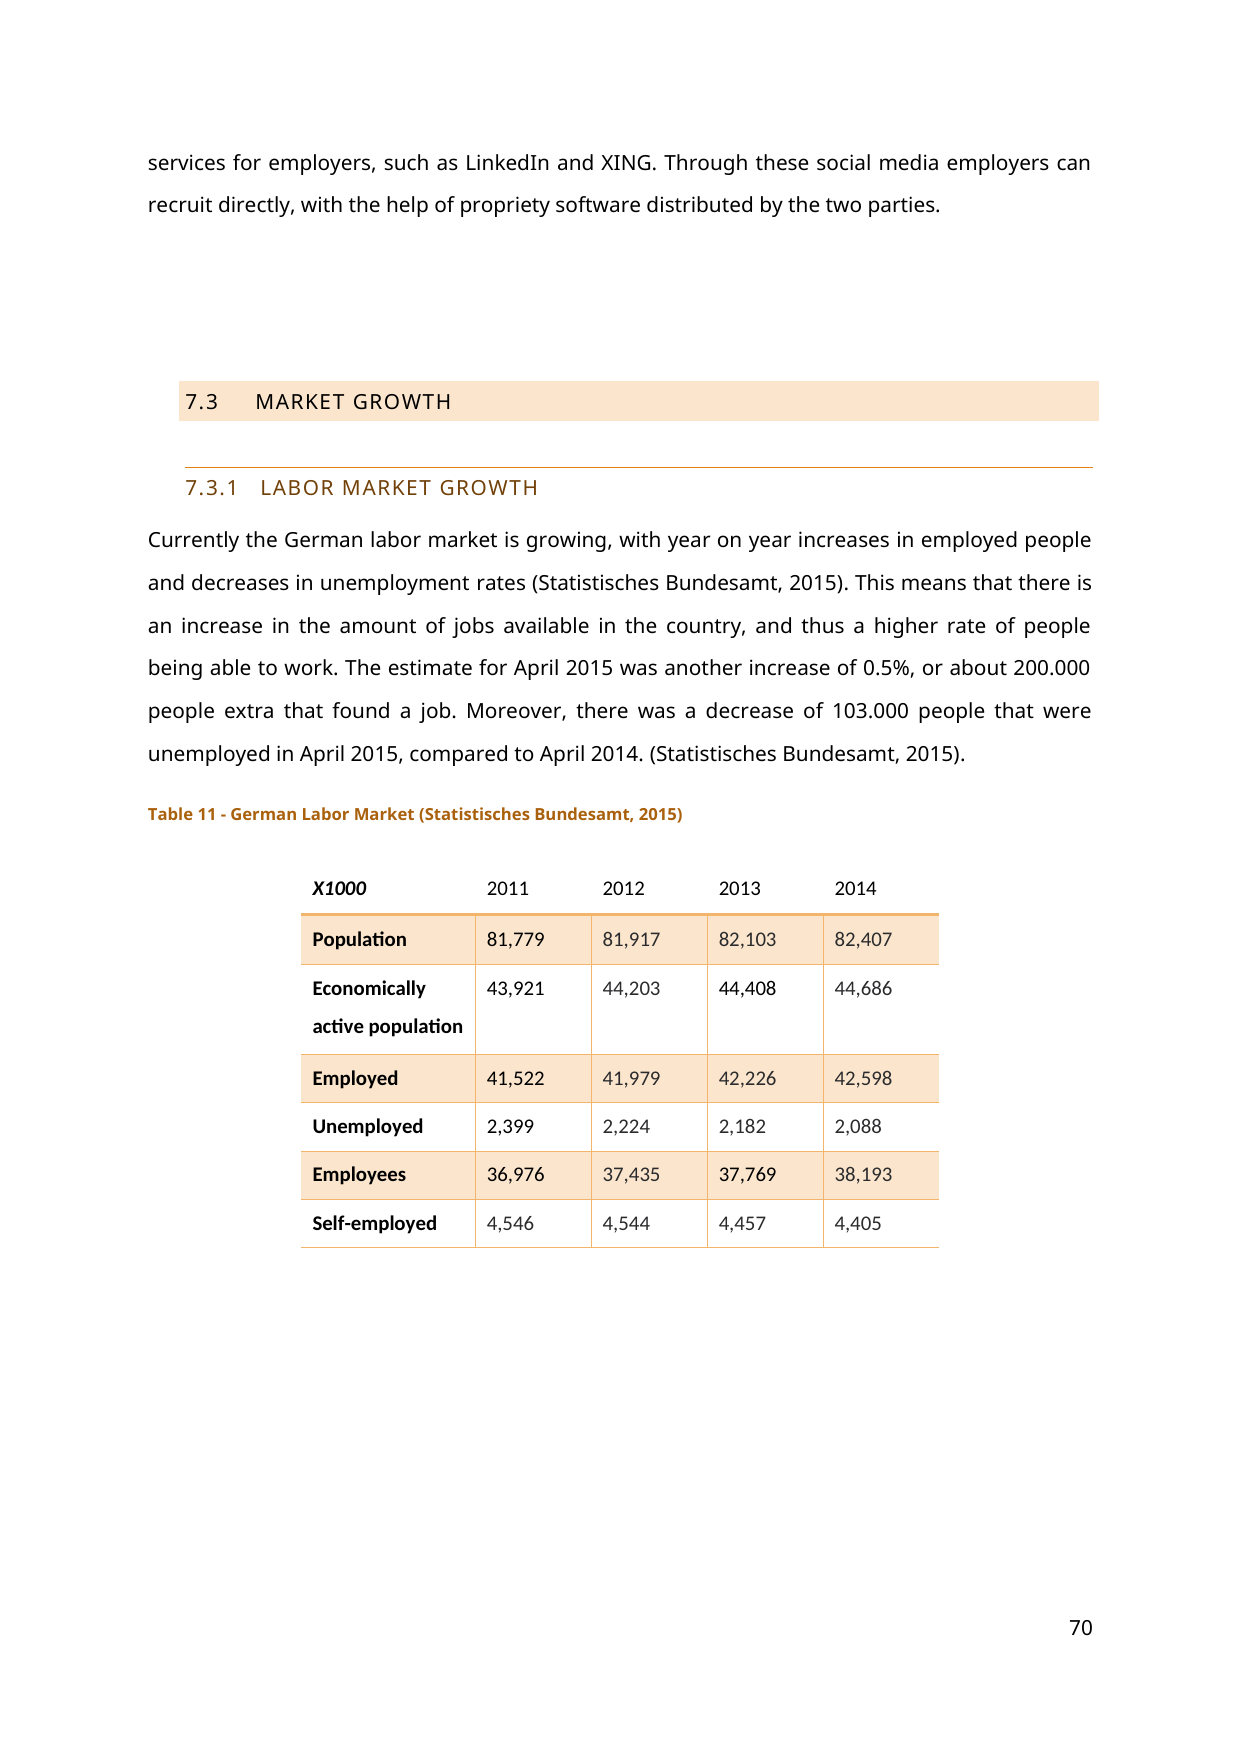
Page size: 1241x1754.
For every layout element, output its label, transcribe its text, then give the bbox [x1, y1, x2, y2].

table_cell Employees [301, 1152, 475, 1199]
table_cell 42,598 [824, 1055, 939, 1102]
table_cell 43,921 [476, 965, 591, 1054]
table_cell 44,408 [708, 965, 823, 1054]
table_cell 36,976 [476, 1152, 591, 1199]
table_cell 81,917 [592, 916, 707, 964]
text Table 4 - German Labor Market [148, 802, 1093, 825]
table_cell 81,779 [476, 916, 591, 964]
table_cell 2,088 [824, 1103, 939, 1151]
table_cell 82,103 [708, 916, 823, 964]
table_cell 37,435 [592, 1152, 707, 1199]
table_cell 2,224 [592, 1103, 707, 1151]
table_cell Unemployed [301, 1103, 475, 1151]
table_cell 4,546 [476, 1200, 591, 1247]
table_cell 4,457 [708, 1200, 823, 1247]
table_cell Economically active population [301, 965, 475, 1054]
table_cell Employed [301, 1055, 475, 1102]
table_cell 44,203 [592, 965, 707, 1054]
table_header 2014 [823, 865, 939, 913]
subtitle Market growth [185, 387, 1093, 415]
table_cell Population [301, 916, 475, 964]
table_cell 37,769 [708, 1152, 823, 1199]
table_header 2011 [475, 865, 591, 913]
table_cell 41,522 [476, 1055, 591, 1102]
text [148, 148, 1093, 219]
table_cell 2,399 [476, 1103, 591, 1151]
table_cell Self-employed [301, 1200, 475, 1247]
table_header 2013 [707, 865, 823, 913]
table_cell 42,226 [708, 1055, 823, 1102]
table_cell 4,544 [592, 1200, 707, 1247]
table_cell 2,182 [708, 1103, 823, 1151]
table_cell 41,979 [592, 1055, 707, 1102]
table_cell 82,407 [824, 916, 939, 964]
subtitle Labor market growth [185, 468, 1093, 501]
table_cell 38,193 [824, 1152, 939, 1199]
text Currently the German labor market is growing, with year on year increases in employed people and decreases in unemployment rates . This means that there is an increase in the amount of jobs available in the country, and thus a higher rate of people being able to work. The estimate for April 2015 was another increase of 0.5%, or about 200.000 people extra that found a job. Moreover, there was a decrease of 103.000 people that were unemployed in April 2015, compared to April 2014.. [148, 526, 1093, 767]
table_header 2012 [591, 865, 707, 913]
table_cell 4,405 [824, 1200, 939, 1247]
table_cell 44,686 [824, 965, 939, 1054]
table_header X1000 [301, 865, 475, 913]
